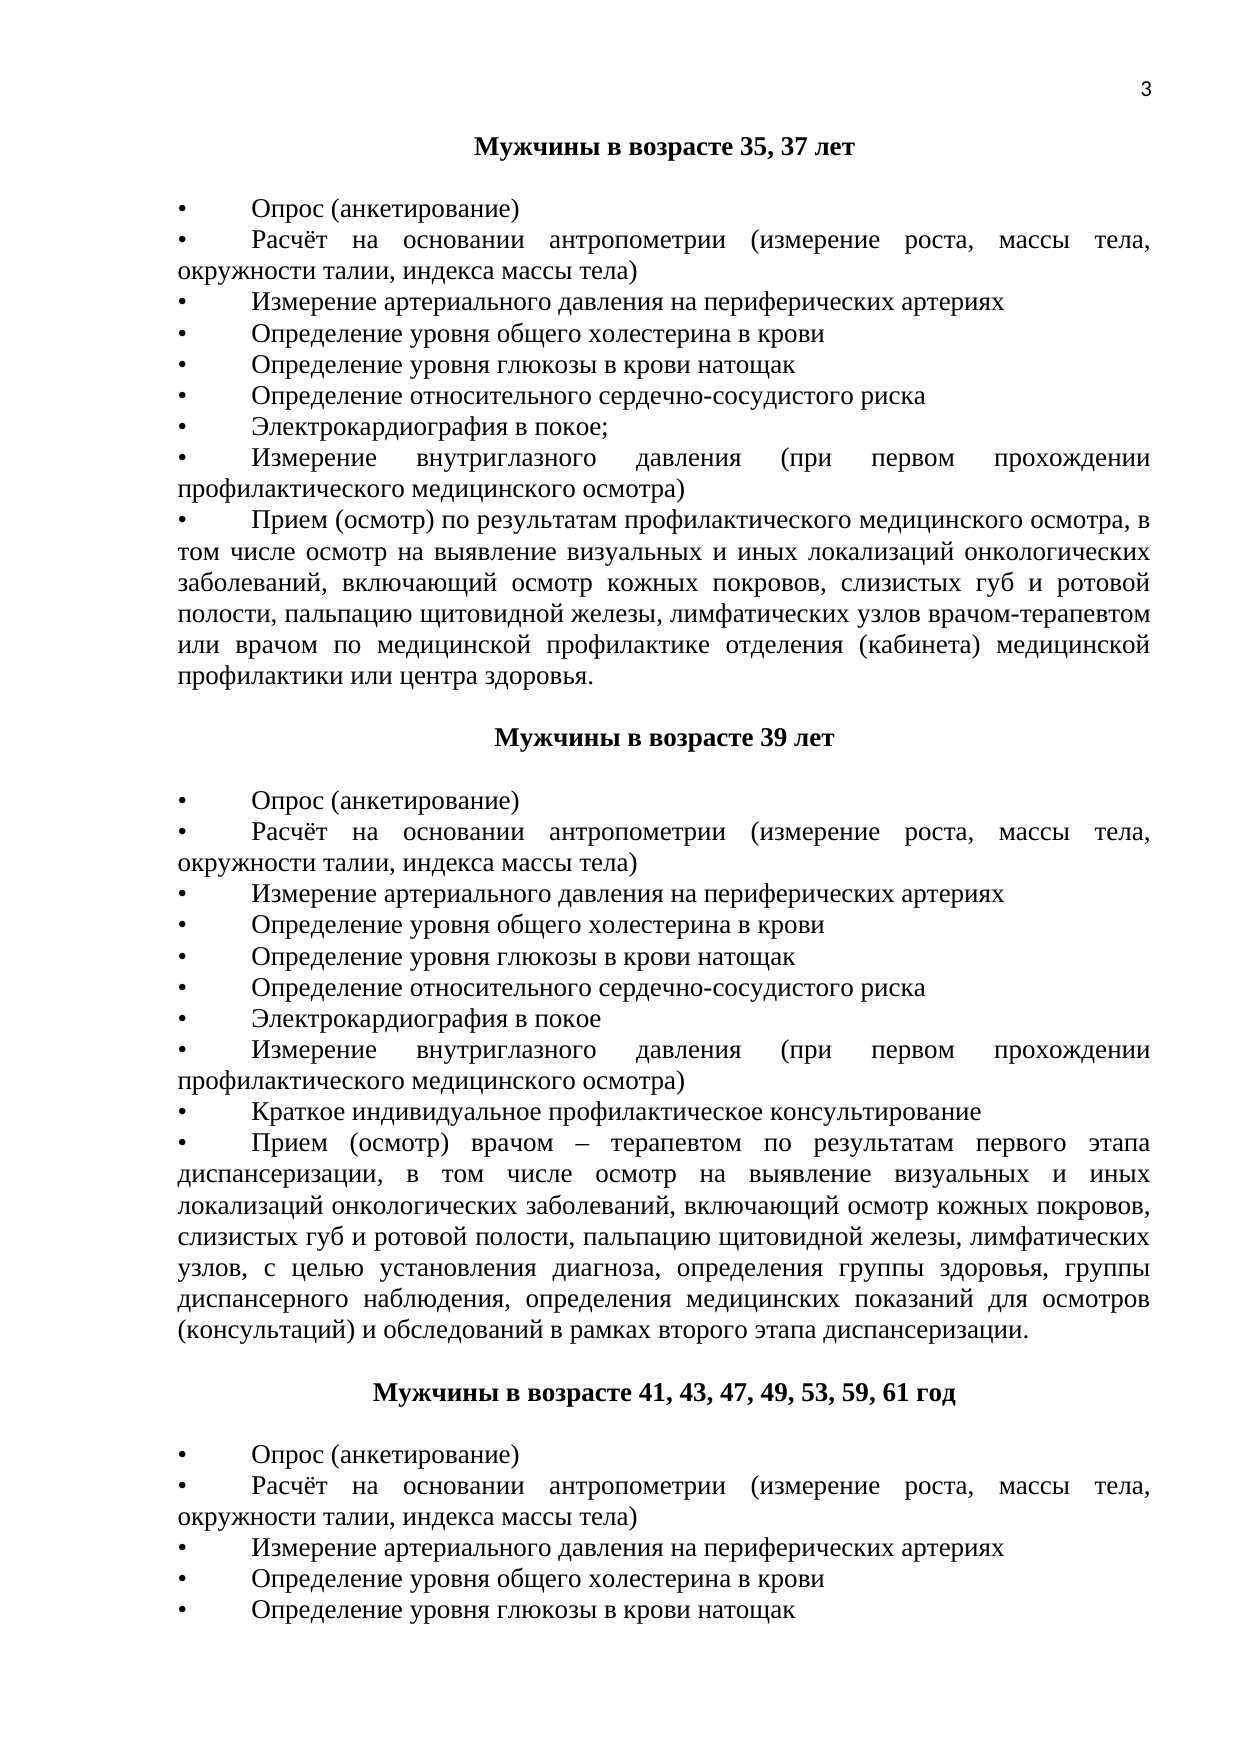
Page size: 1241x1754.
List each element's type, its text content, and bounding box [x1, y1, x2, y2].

text • Определение уровня глюкозы в крови натощак [177, 1594, 1152, 1625]
text • Измерение внутриглазного давления (при первом прохождении профилактического медицинского осмотра) [177, 1033, 1152, 1095]
text • Опрос (анкетирование) [177, 1438, 1152, 1469]
text • Опрос (анкетирование) [177, 784, 1152, 815]
text • Определение уровня глюкозы в крови натощак [177, 939, 1152, 971]
text • Определение относительного сердечно-сосудистого риска [177, 379, 1152, 410]
text Мужчины в возрасте 35, 37 лет [177, 130, 1152, 161]
text Мужчины в возрасте 41, 43, 47, 49, 53, 59, 61 год [177, 1376, 1152, 1407]
text • Краткое индивидуальное профилактическое консультирование [177, 1095, 1152, 1126]
text • Измерение артериального давления на периферических артериях [177, 286, 1152, 317]
text • Определение относительного сердечно-сосудистого риска [177, 971, 1152, 1002]
text • Расчёт на основании антропометрии (измерение роста, массы тела, окружности талии, индекса массы тела) [177, 1469, 1152, 1531]
text Мужчины в возрасте 39 лет [177, 722, 1152, 753]
text • Электрокардиография в покое [177, 1002, 1152, 1033]
text • Прием (осмотр) по результатам профилактического медицинского осмотра, в том числе осмотр на выявление визуальных и иных локализаций онкологических заболеваний, включающий осмотр кожных покровов, слизистых губ и ротовой полости, пальпацию щитовидной железы, лимфатических узлов врачом-терапевтом или врачом по медицинской профилактике отделения (кабинета) медицинской профилактики или центра здоровья. [177, 503, 1152, 690]
text • Измерение артериального давления на периферических артериях [177, 1531, 1152, 1562]
text • Электрокардиография в покое; [177, 410, 1152, 441]
text • Определение уровня общего холестерина в крови [177, 317, 1152, 348]
text • Опрос (анкетирование) [177, 192, 1152, 223]
text • Прием (осмотр) врачом – терапевтом по результатам первого этапа диспансеризации, в том числе осмотр на выявление визуальных и иных локализаций онкологических заболеваний, включающий осмотр кожных покровов, слизистых губ и ротовой полости, пальпацию щитовидной железы, лимфатических узлов, с целью установления диагноза, определения группы здоровья, группы диспансерного наблюдения, определения медицинских показаний для осмотров (консультаций) и обследований в рамках второго этапа диспансеризации. [177, 1126, 1152, 1344]
text • Расчёт на основании антропометрии (измерение роста, массы тела, окружности талии, индекса массы тела) [177, 223, 1152, 286]
text • Измерение артериального давления на периферических артериях [177, 877, 1152, 908]
text • Определение уровня общего холестерина в крови [177, 908, 1152, 939]
text • Определение уровня глюкозы в крови натощак [177, 348, 1152, 379]
text • Измерение внутриглазного давления (при первом прохождении профилактического медицинского осмотра) [177, 441, 1152, 503]
text • Расчёт на основании антропометрии (измерение роста, массы тела, окружности талии, индекса массы тела) [177, 815, 1152, 877]
text • Определение уровня общего холестерина в крови [177, 1562, 1152, 1594]
